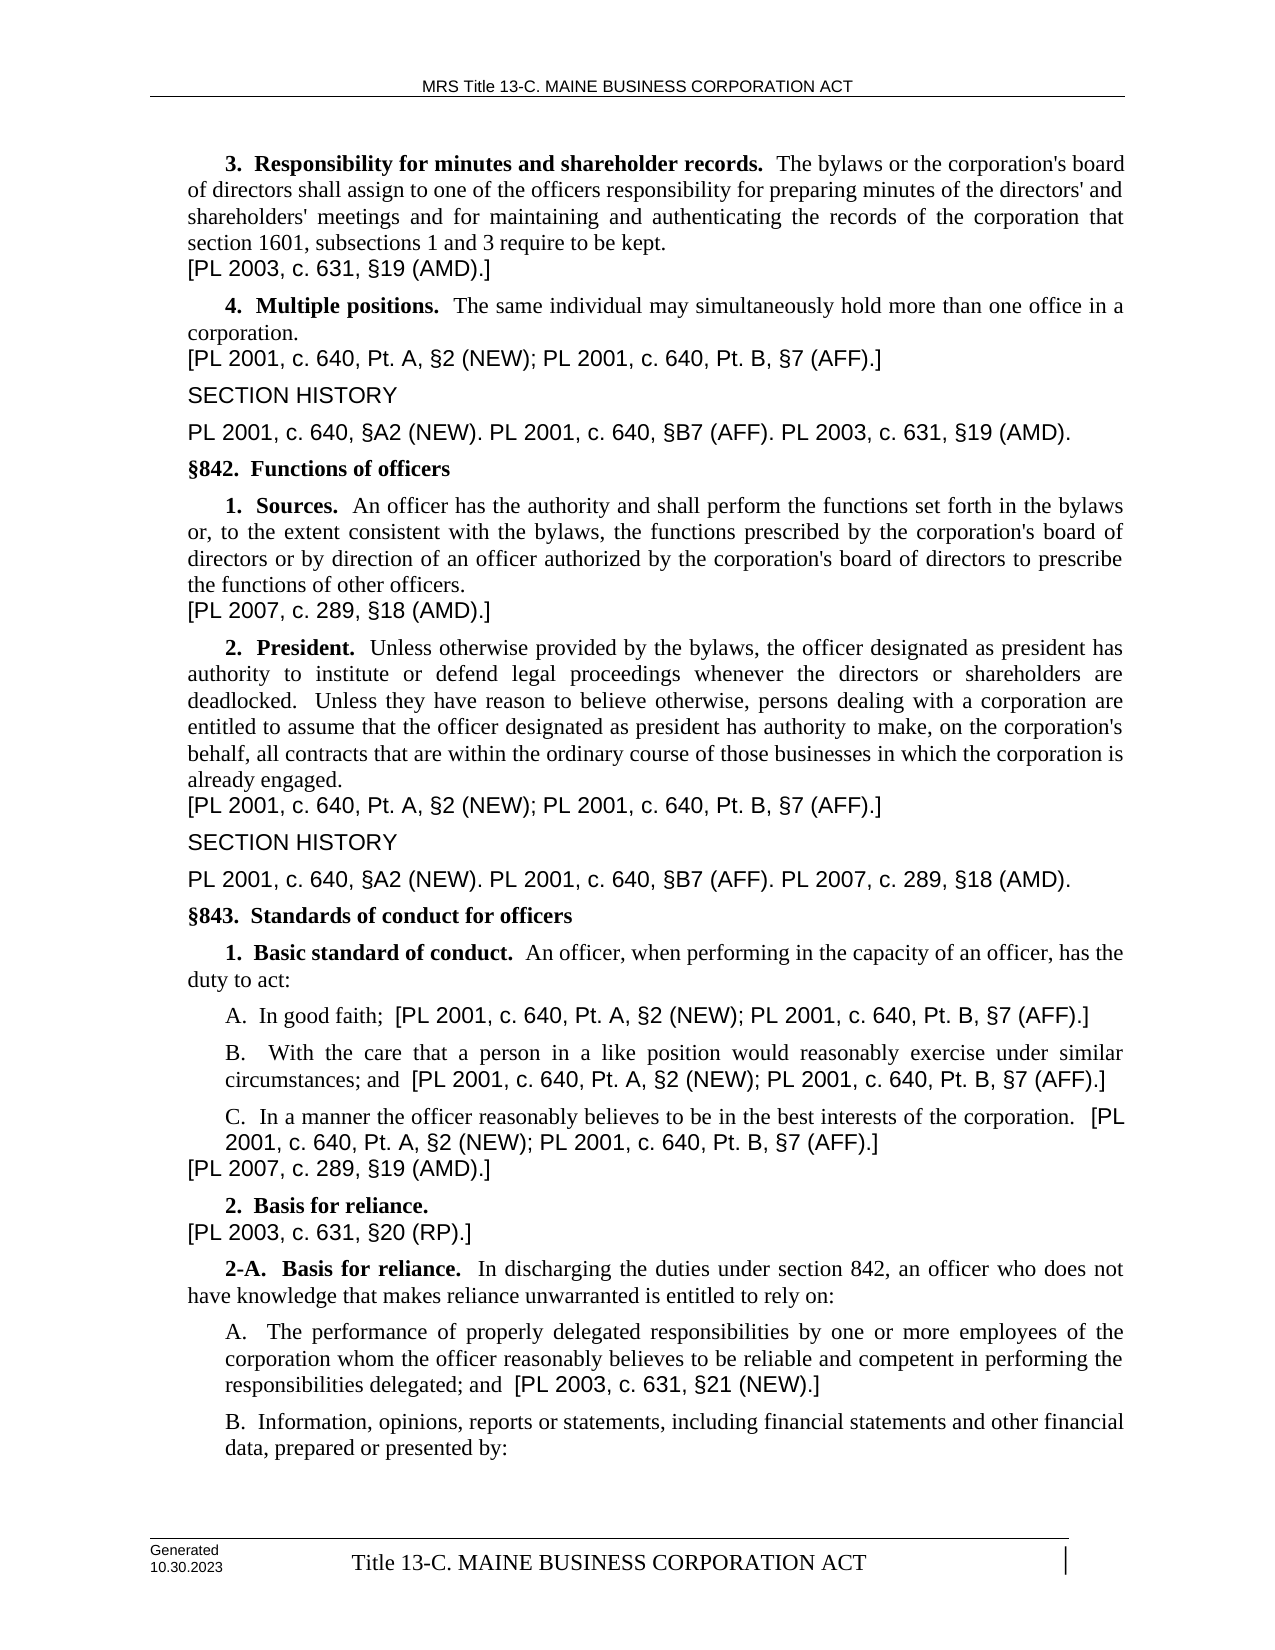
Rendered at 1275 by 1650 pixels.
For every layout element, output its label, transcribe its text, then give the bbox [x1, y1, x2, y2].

text B. With the care that a person in a like position would reasonably exercise under similar circumstances; and [PL 2001, c. 640, Pt. A, §2 (NEW); PL 2001, c. 640, Pt. B, §7 (AFF).] [225, 1039, 1125, 1092]
text 2. President. Unless otherwise provided by the bylaws, the officer designated as president has authority to institute or defend legal proceedings whenever the directors or shareholders are deadlocked. Unless they have reason to believe otherwise, persons dealing with a corporation are entitled to assume that the officer designated as president has authority to make, on the corporation's behalf, all contracts that are within the ordinary course of those businesses in which the corporation is already engaged. [187, 634, 1125, 792]
text §843. Standards of conduct for officers [187, 903, 1125, 929]
text 3. Responsibility for minutes and shareholder records. The bylaws or the corporation's board of directors shall assign to one of the officers responsibility for preparing minutes of the directors' and shareholders' meetings and for maintaining and authenticating the records of the corporation that section 1601, subsections 1 and 3 require to be kept. [187, 150, 1125, 255]
text 2-A. Basis for reliance. In discharging the duties under section 842, an officer who does not have knowledge that makes reliance unwarranted is entitled to rely on: [187, 1255, 1125, 1308]
text PL 2001, c. 640, §A2 (NEW). PL 2001, c. 640, §B7 (AFF). PL 2007, c. 289, §18 (AMD). [187, 866, 1125, 892]
text [PL 2007, c. 289, §19 (AMD).] [187, 1155, 1125, 1182]
text SECTION HISTORY [187, 382, 1125, 408]
text PL 2001, c. 640, §A2 (NEW). PL 2001, c. 640, §B7 (AFF). PL 2003, c. 631, §19 (AMD). [187, 418, 1125, 445]
text C. In a manner the officer reasonably believes to be in the best interests of the corporation. [PL 2001, c. 640, Pt. A, §2 (NEW); PL 2001, c. 640, Pt. B, §7 (AFF).] [225, 1103, 1125, 1155]
text [PL 2007, c. 289, §18 (AMD).] [187, 597, 1125, 624]
text SECTION HISTORY [187, 829, 1125, 855]
text B. Information, opinions, reports or statements, including financial statements and other financial data, prepared or presented by: [225, 1408, 1125, 1461]
text 1. Sources. An officer has the authority and shall perform the functions set forth in the bylaws or, to the extent consistent with the bylaws, the functions prescribed by the corporation's board of directors or by direction of an officer authorized by the corporation's board of directors to prescribe the functions of other officers. [187, 492, 1125, 597]
text A. In good faith; [PL 2001, c. 640, Pt. A, §2 (NEW); PL 2001, c. 640, Pt. B, §7 (AFF).] [225, 1002, 1125, 1029]
text [PL 2001, c. 640, Pt. A, §2 (NEW); PL 2001, c. 640, Pt. B, §7 (AFF).] [187, 345, 1125, 371]
text [PL 2003, c. 631, §19 (AMD).] [187, 255, 1125, 282]
text A. The performance of properly delegated responsibilities by one or more employees of the corporation whom the officer reasonably believes to be reliable and competent in performing the responsibilities delegated; and [PL 2003, c. 631, §21 (NEW).] [225, 1318, 1125, 1398]
text [PL 2003, c. 631, §20 (RP).] [187, 1218, 1125, 1245]
text 4. Multiple positions. The same individual may simultaneously hold more than one office in a corporation. [187, 292, 1125, 345]
text [PL 2001, c. 640, Pt. A, §2 (NEW); PL 2001, c. 640, Pt. B, §7 (AFF).] [187, 792, 1125, 819]
text 2. Basis for reliance. [187, 1192, 1125, 1218]
text §842. Functions of officers [187, 455, 1125, 482]
text 1. Basic standard of conduct. An officer, when performing in the capacity of an officer, has the duty to act: [187, 939, 1125, 992]
